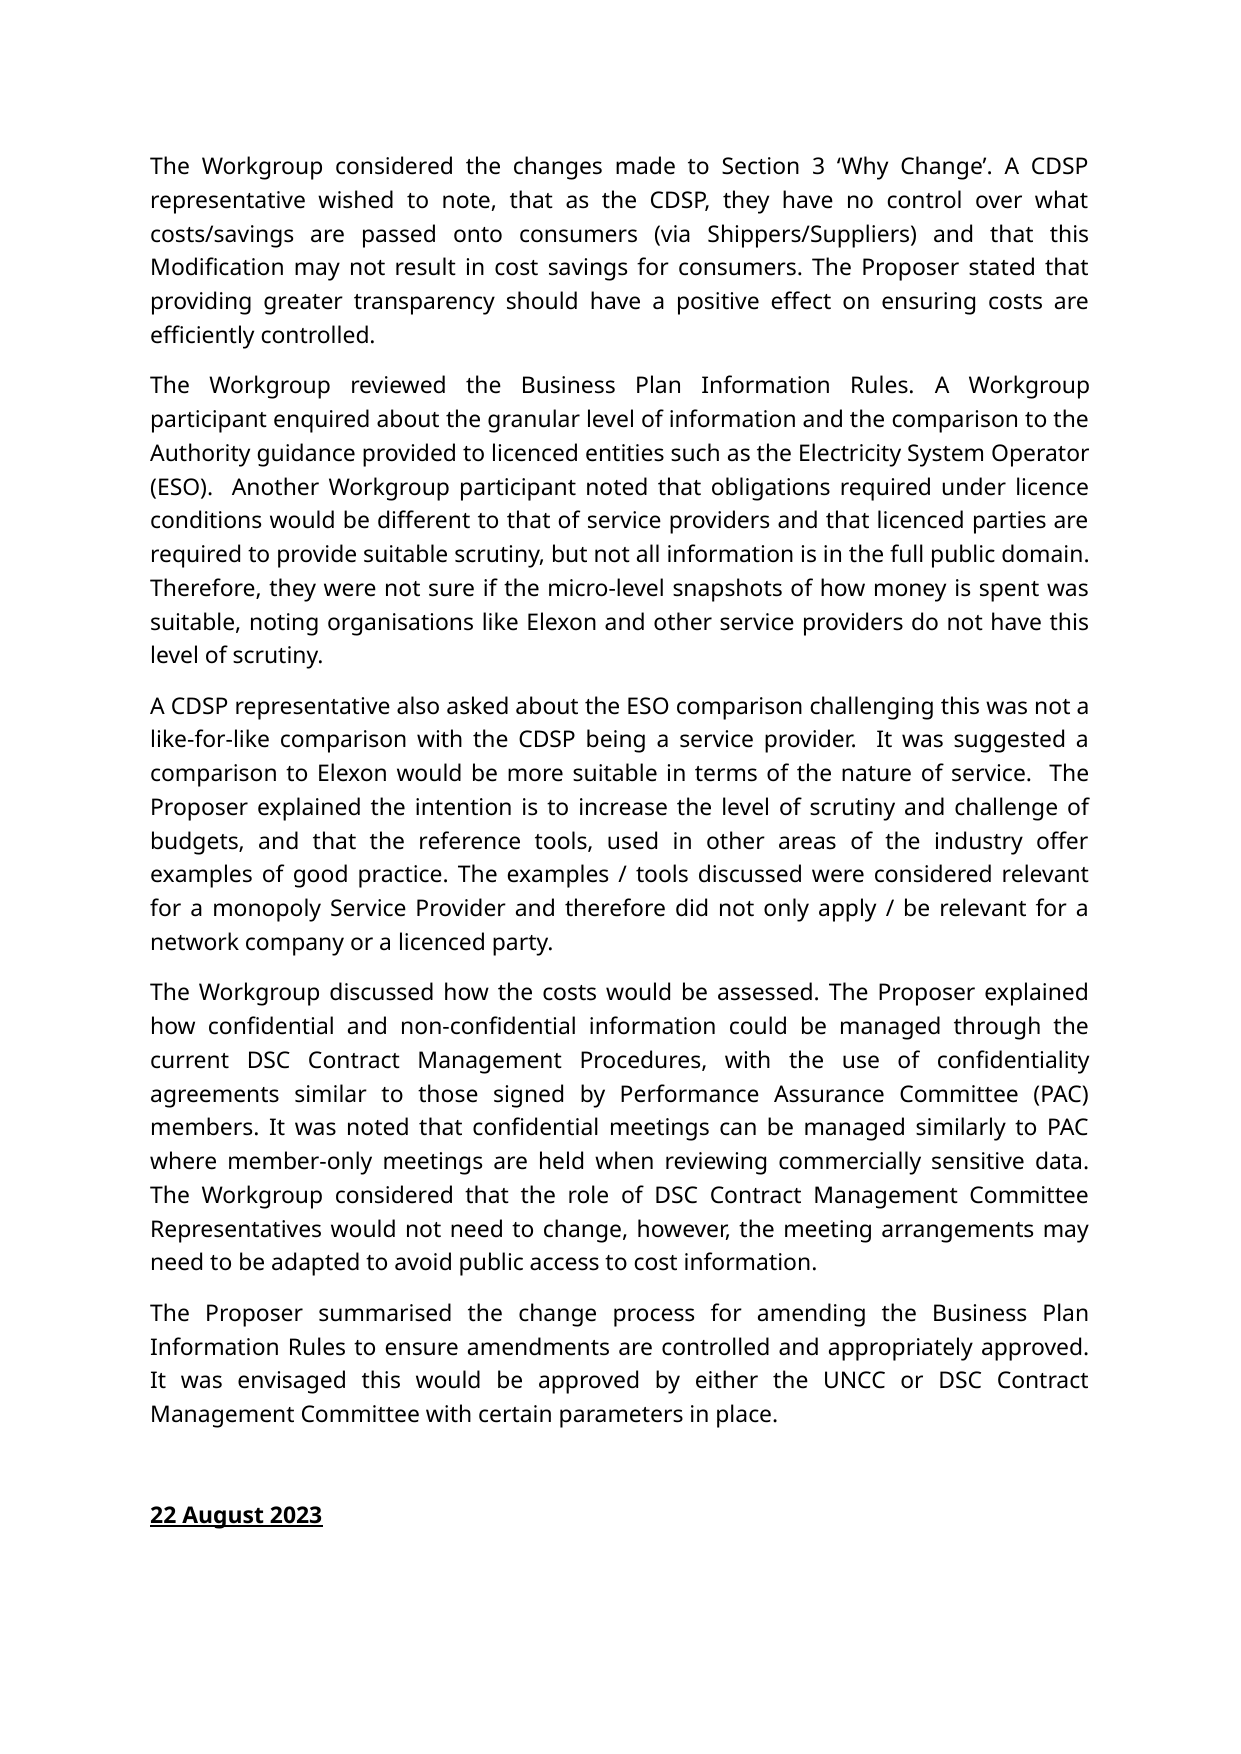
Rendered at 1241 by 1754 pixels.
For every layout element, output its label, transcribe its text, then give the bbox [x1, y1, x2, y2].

text The Proposer summarised the change process for amending the Business Plan Information Rules to ensure amendments are controlled and appropriately approved. It was envisaged this would be approved by either the UNCC or DSC Contract Management Committee with certain parameters in place. [150, 1297, 1090, 1429]
text The Workgroup discussed how the costs would be assessed. The Proposer explained how confidential and non-confidential information could be managed through the current DSC Contract Management Procedures, with the use of confidentiality agreements similar to those signed by Performance Assurance Committee (PAC) members. It was noted that confidential meetings can be managed similarly to PAC where member-only meetings are held when reviewing commercially sensitive data. The Workgroup considered that the role of DSC Contract Management Committee Representatives would not need to change, however, the meeting arrangements may need to be adapted to avoid public access to cost information. [150, 976, 1090, 1277]
text The Workgroup considered the changes made to Section 3 ‘Why Change’. A CDSP representative wished to note, that as the CDSP, they have no control over what costs/savings are passed onto consumers (via Shippers/Suppliers) and that this Modification may not result in cost savings for consumers. The Proposer stated that providing greater transparency should have a positive effect on ensuring costs are efficiently controlled. [150, 150, 1090, 350]
text 22 August 2023 [150, 1499, 1090, 1530]
text The Workgroup reviewed the Business Plan Information Rules. A Workgroup participant enquired about the granular level of information and the comparison to the Authority guidance provided to licenced entities such as the Electricity System Operator (ESO). Another Workgroup participant noted that obligations required under licence conditions would be different to that of service providers and that licenced parties are required to provide suitable scrutiny, but not all information is in the full public domain. Therefore, they were not sure if the micro-level snapshots of how money is spent was suitable, noting organisations like Elexon and other service providers do not have this level of scrutiny. [150, 369, 1090, 670]
text A CDSP representative also asked about the ESO comparison challenging this was not a like-for-like comparison with the CDSP being a service provider. It was suggested a comparison to Elexon would be more suitable in terms of the nature of service. The Proposer explained the intention is to increase the level of scrutiny and challenge of budgets, and that the reference tools, used in other areas of the industry offer examples of good practice. The examples / tools discussed were considered relevant for a monopoly Service Provider and therefore did not only apply / be relevant for a network company or a licenced party. [150, 689, 1090, 957]
